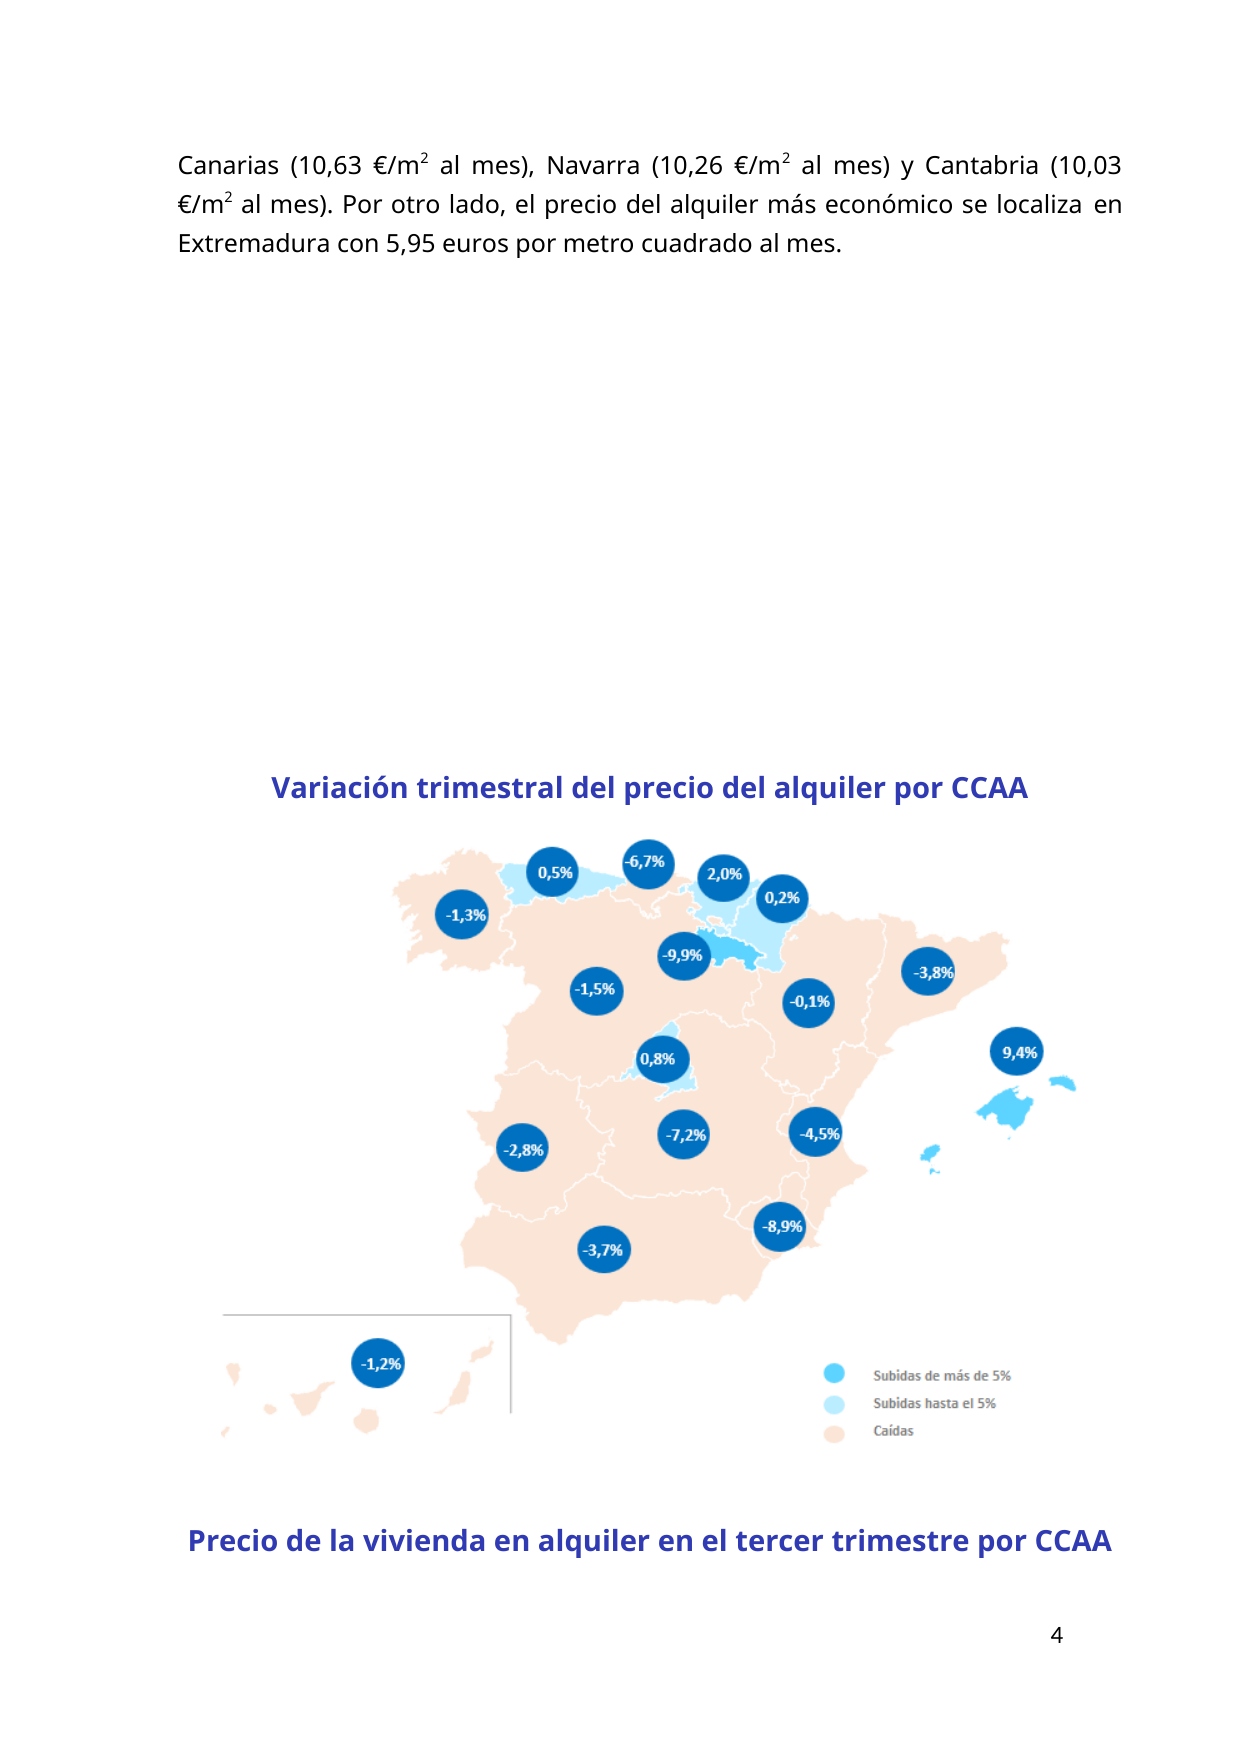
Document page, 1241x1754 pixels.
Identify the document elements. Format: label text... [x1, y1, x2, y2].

picture [221, 812, 1080, 1477]
text Precio de la vivienda en alquiler en el tercer trimestre por CCAA [177, 1520, 1123, 1559]
text Variación trimestral del precio del alquiler por CCAA [177, 767, 1123, 807]
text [177, 148, 1123, 260]
